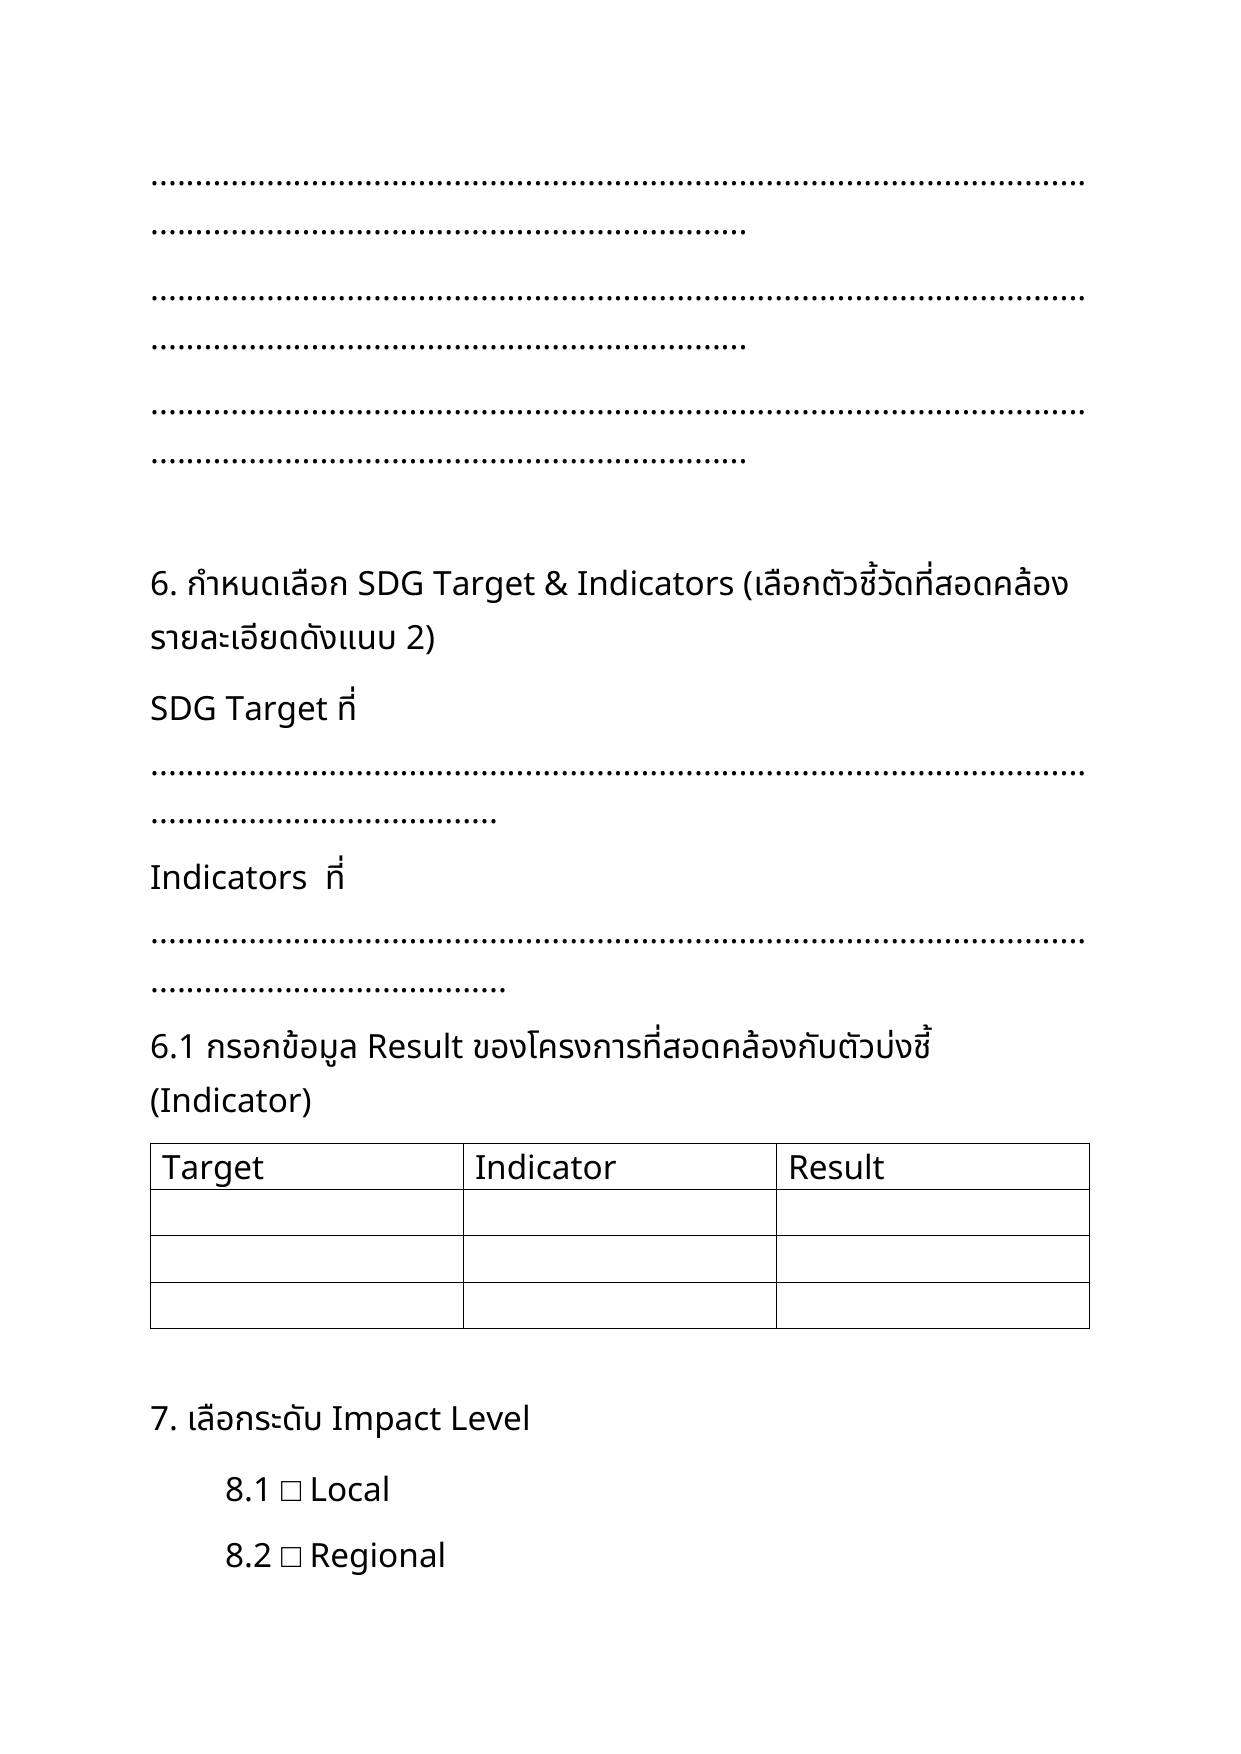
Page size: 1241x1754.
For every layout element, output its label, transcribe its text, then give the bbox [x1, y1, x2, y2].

table_cell [151, 1190, 463, 1235]
table_cell [151, 1236, 463, 1282]
text 6. กําหนดเลือก SDG Target & Indicators (เลือกตัวชี้วัดที่สอดคล้อง รายละเอียดดังแนบ 2) [150, 559, 1090, 664]
table_header Result [777, 1144, 1089, 1189]
text SDG Target ที่ ................................................................................................................................................ [150, 685, 1090, 834]
table_cell [777, 1190, 1089, 1235]
text 8.2 □ Regional [150, 1532, 1090, 1577]
table_cell [464, 1190, 776, 1235]
text Indicators ที่ ................................................................................................................................................. [150, 854, 1090, 1002]
table_cell [464, 1283, 776, 1328]
text 7. เลือกระดับ Impact Level [150, 1395, 1090, 1446]
text 8.1 □ Local [150, 1466, 1090, 1512]
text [150, 150, 1090, 244]
text 6.1 กรอกข้อมูล Result ของโครงการที่สอดคล้องกับตัวบ่งชี้ (Indicator) [150, 1023, 1090, 1122]
table_header Indicator [464, 1144, 776, 1189]
table_cell [151, 1283, 463, 1328]
table_cell [777, 1236, 1089, 1282]
table_cell [464, 1236, 776, 1282]
table_cell [777, 1283, 1089, 1328]
table_header Target [151, 1144, 463, 1189]
